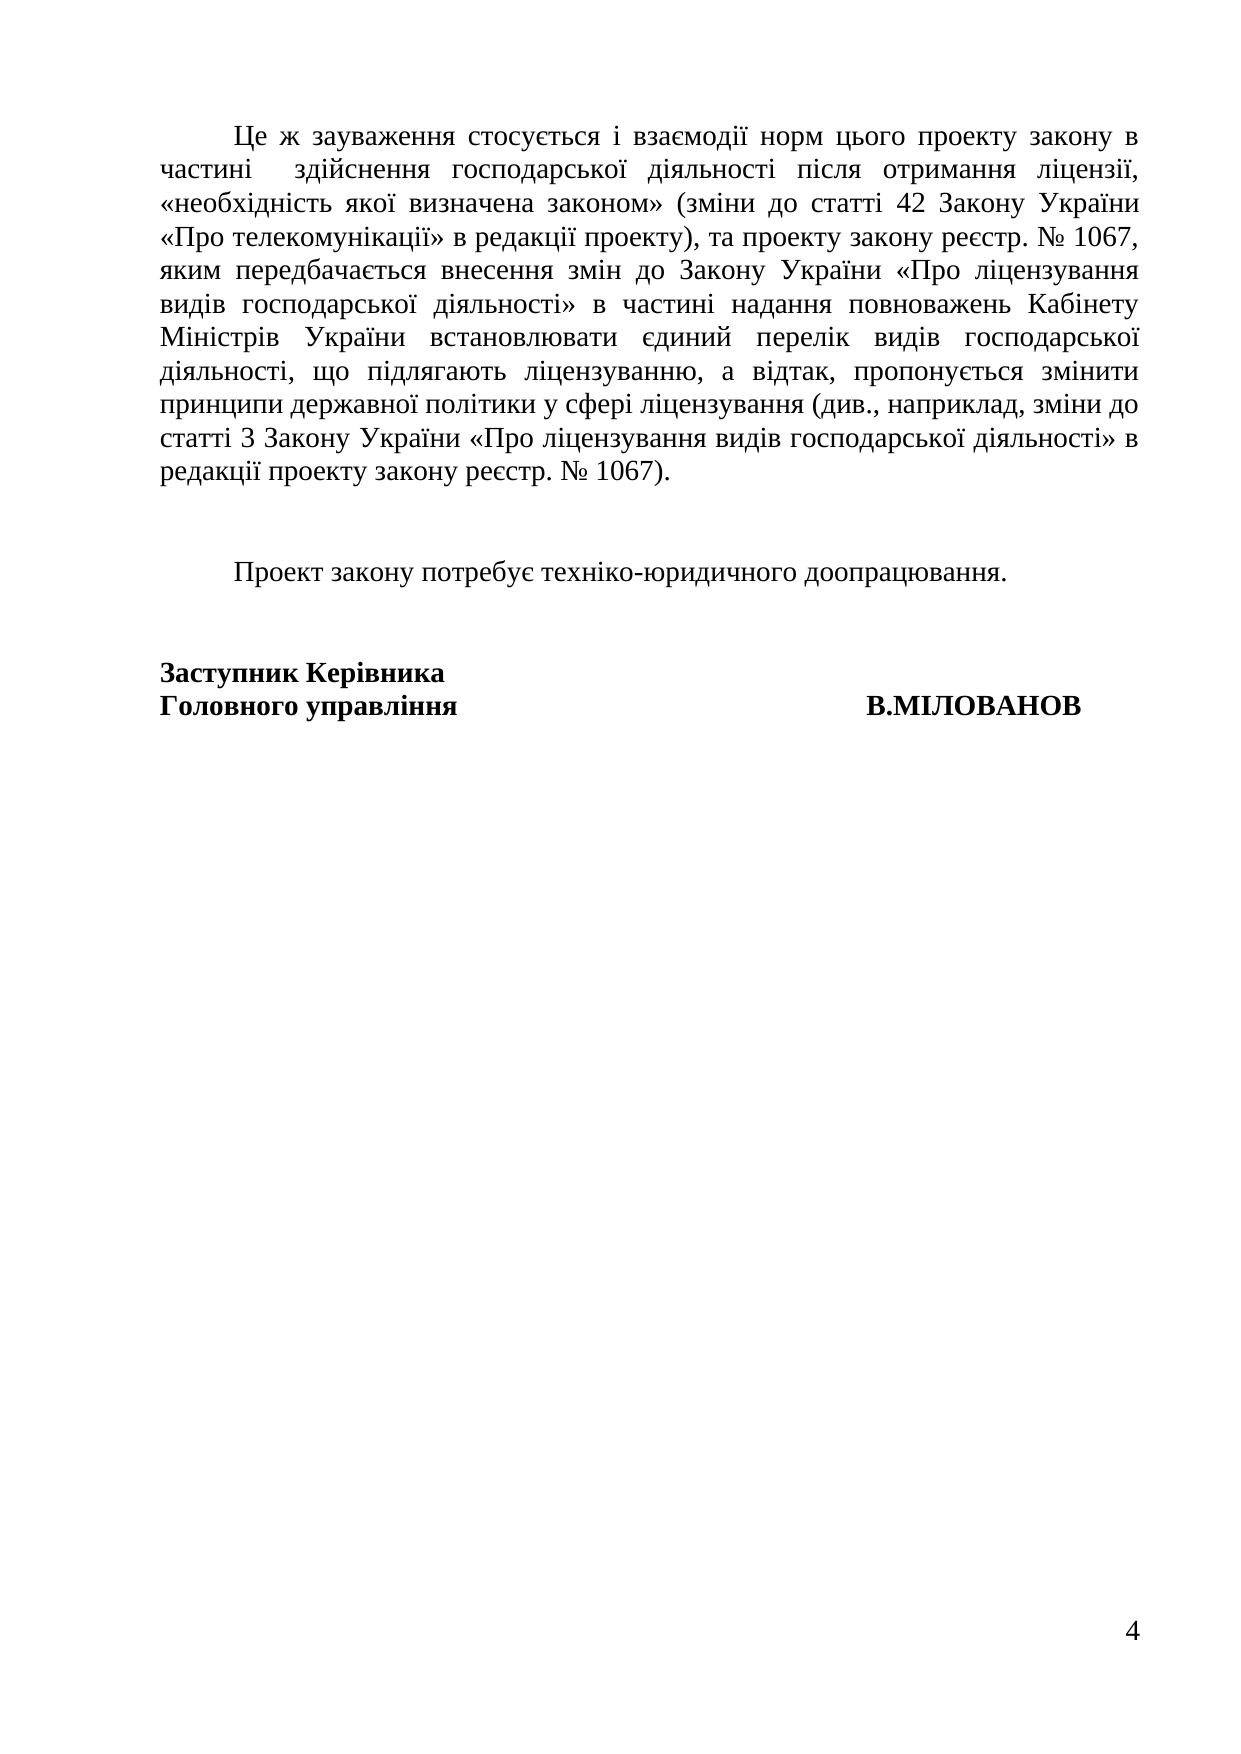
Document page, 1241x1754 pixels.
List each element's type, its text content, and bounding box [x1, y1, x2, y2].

text Це ж зауваження стосується і взаємодії норм цього проекту закону в частині здійснення господарської діяльності після отримання ліцензії, «необхідність якої визначена законом» (зміни до статті 42 Закону України «Про телекомунікації» в редакції проекту), та проекту закону реєстр. № 1067, яким передбачається внесення змін до Закону України «Про ліцензування видів господарської діяльності» в частині надання повноважень Кабінету Міністрів України встановлювати єдиний перелік видів господарської діяльності, що підлягають ліцензуванню, а відтак, пропонується змінити принципи державної політики у сфері ліцензування (див., наприклад, зміни до статті 3 Закону України «Про ліцензування видів господарської діяльності» в редакції проекту закону реєстр. № 1067). [159, 118, 1140, 487]
text Проект закону потребує техніко-юридичного доопрацювання. [159, 554, 1140, 588]
text Головного управління В.МІЛОВАНОВ [159, 688, 1140, 722]
text Заступник Керівника [159, 655, 1140, 688]
